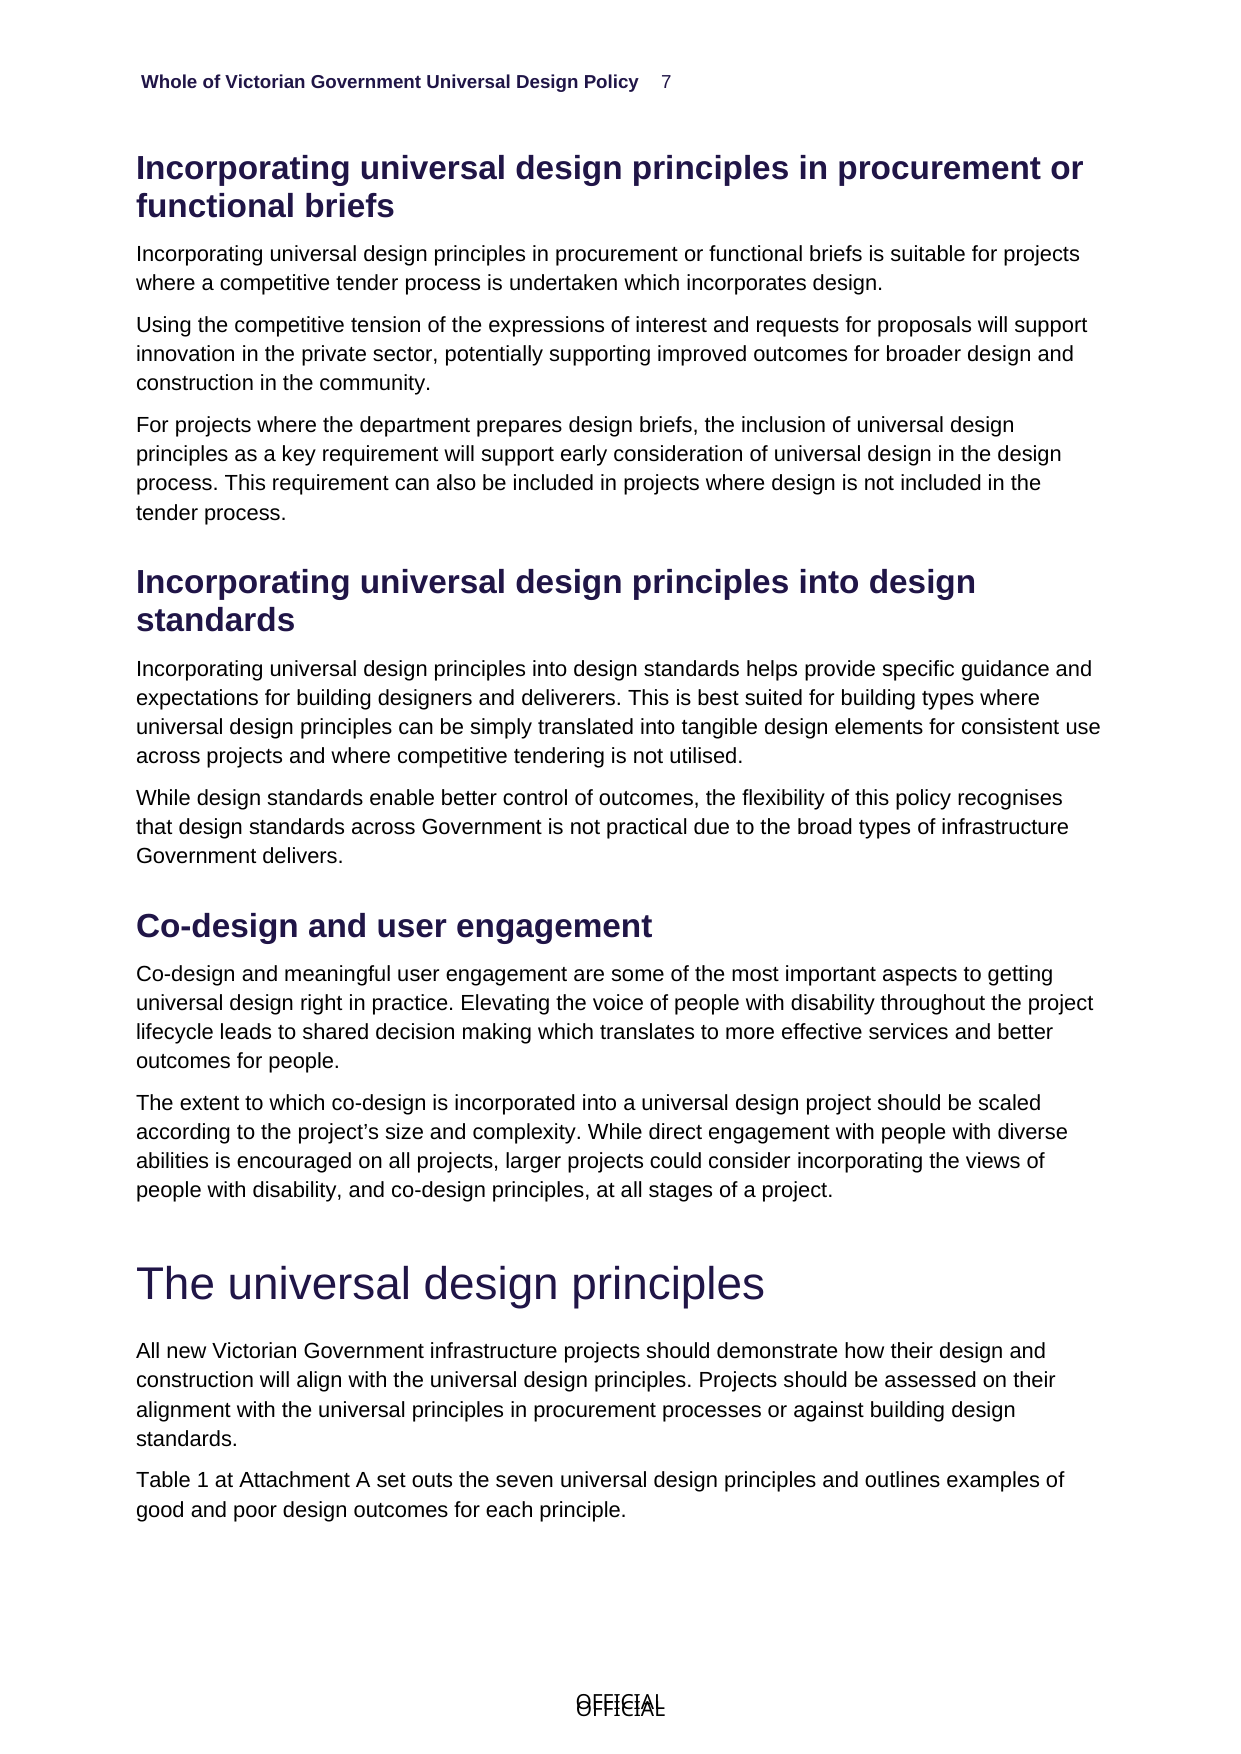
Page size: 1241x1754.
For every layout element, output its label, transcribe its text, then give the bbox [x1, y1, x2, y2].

text Co-design and meaningful user engagement are some of the most important aspects to getting universal design right in practice. Elevating the voice of people with disability throughout the project lifecycle leads to shared decision making which translates to more effective services and better outcomes for people. [136, 957, 1104, 1073]
text Using the competitive tension of the expressions of interest and requests for proposals will support innovation in the private sector, potentially supporting improved outcomes for broader design and construction in the community. [136, 308, 1104, 395]
text All new Victorian Government infrastructure projects should demonstrate how their design and construction will align with the universal design principles. Projects should be assessed on their alignment with the universal principles in procurement processes or against building design standards. [136, 1334, 1104, 1451]
subtitle The universal design principles [136, 1257, 1104, 1309]
text Incorporating universal design principles into design standards helps provide specific guidance and expectations for building designers and deliverers. This is best suited for building types where universal design principles can be simply translated into tangible design elements for consistent use across projects and where competitive tendering is not utilised. [136, 651, 1104, 768]
subtitle Incorporating universal design principles in procurement or functional briefs [136, 148, 1104, 224]
text Table 1 at Attachment A set outs the seven universal design principles and outlines examples of good and poor design outcomes for each principle. [136, 1463, 1104, 1522]
text For projects where the department prepares design briefs, the inclusion of universal design principles as a key requirement will support early consideration of universal design in the design process. This requirement can also be included in projects where design is not included in the tender process. [136, 408, 1104, 524]
subtitle Incorporating universal design principles into design standards [136, 562, 1104, 639]
text While design standards enable better control of outcomes, the flexibility of this policy recognises that design standards across Government is not practical due to the broad types of infrastructure Government delivers. [136, 781, 1104, 868]
text Incorporating universal design principles in procurement or functional briefs is suitable for projects where a competitive tender process is undertaken which incorporates design. [136, 237, 1104, 295]
text The extent to which co-design is incorporated into a universal design project should be scaled according to the project’s size and complexity. While direct engagement with people with diverse abilities is encouraged on all projects, larger projects could consider incorporating the views of people with disability, and co-design principles, at all stages of a project. [136, 1086, 1104, 1202]
subtitle Co-design and user engagement [136, 906, 1104, 944]
